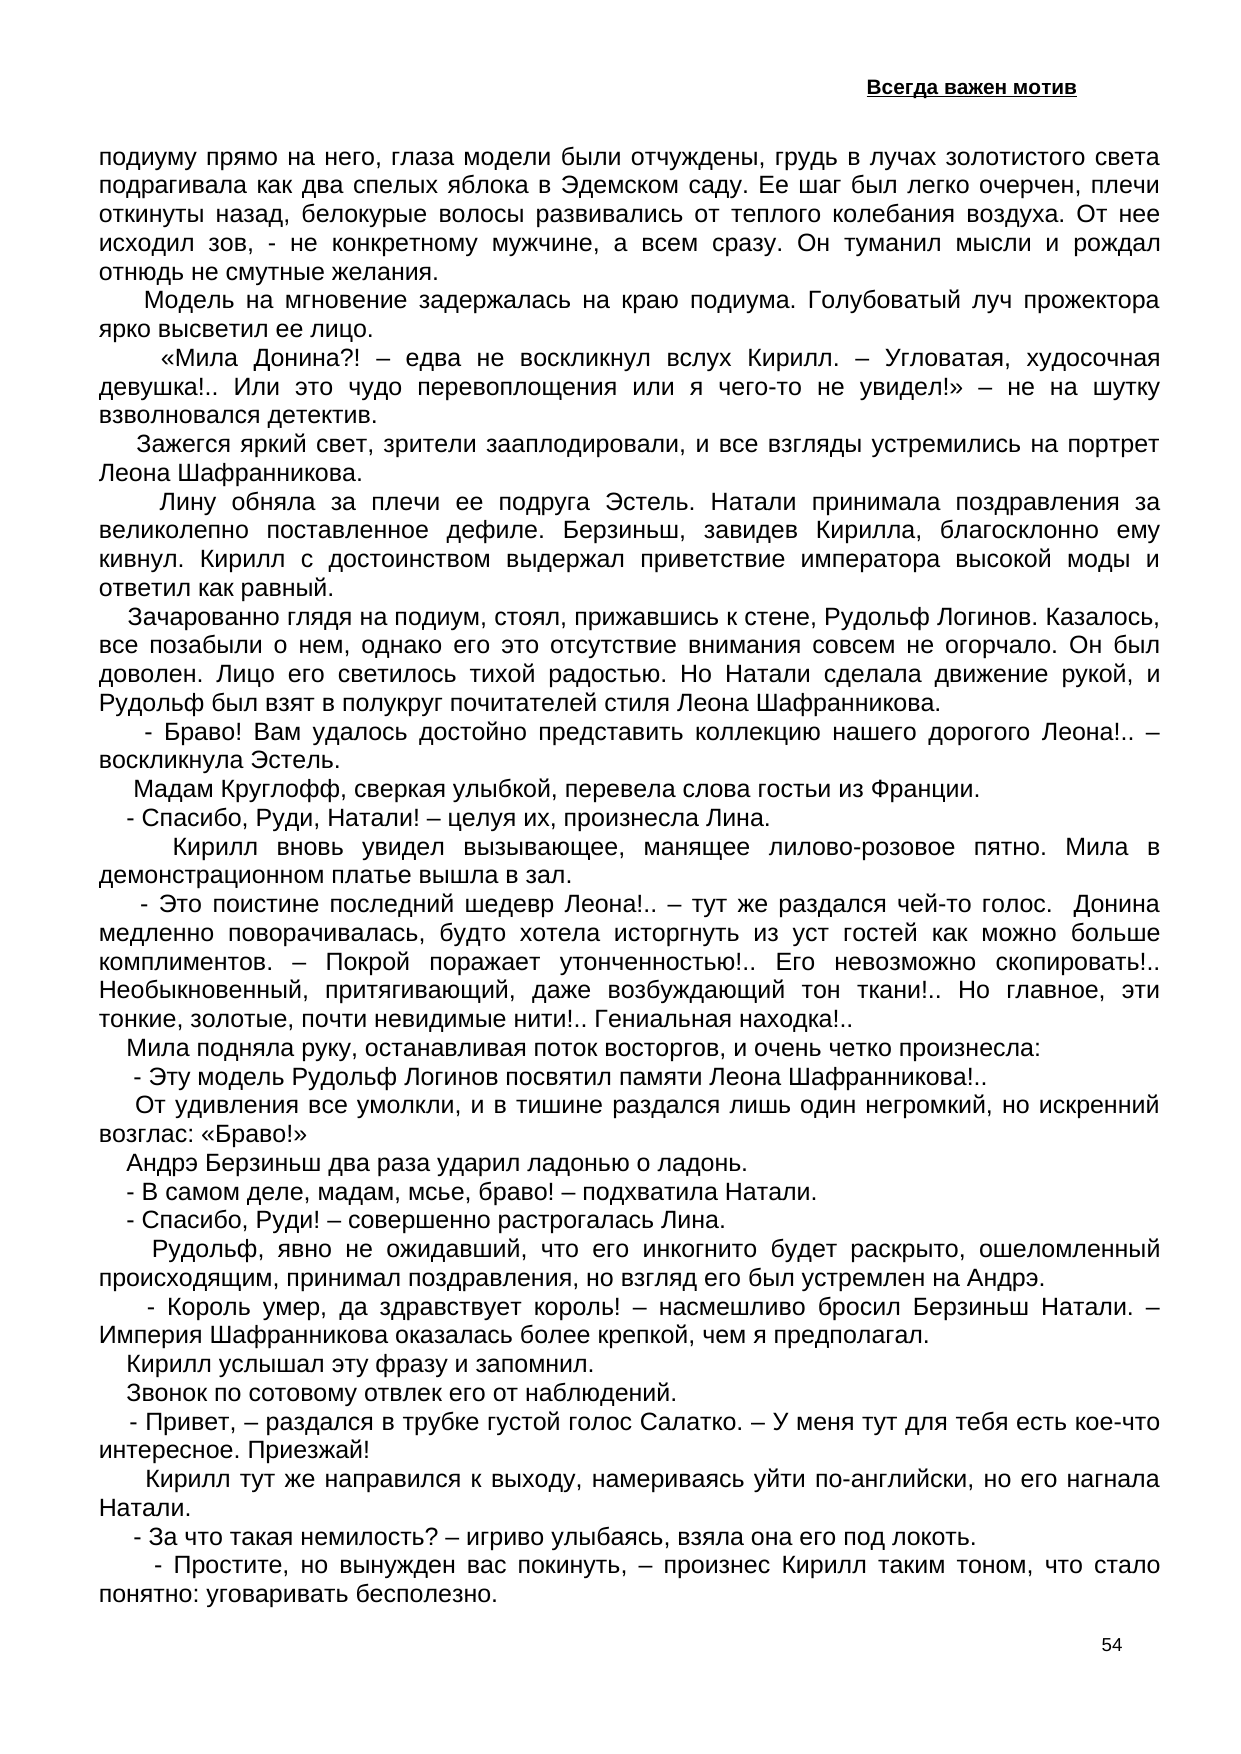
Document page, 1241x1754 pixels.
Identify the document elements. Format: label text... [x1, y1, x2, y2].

text Мила подняла руку, останавливая поток восторгов, и очень четко произнесла: [98, 1033, 1162, 1062]
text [98, 142, 1162, 286]
text - Спасибо, Руди, Натали! – целуя их, произнесла Лина. [98, 803, 1162, 832]
text От удивления все умолкли, и в тишине раздался лишь один негромкий, но искренний возглас: «Браво!» [98, 1091, 1162, 1148]
text Зажегся яркий свет, зрители зааплодировали, и все взгляды устремились на портрет Леона Шафранникова. [98, 429, 1162, 487]
text «Мила Донина?! – едва не воскликнул вслух Кирилл. – Угловатая, худосочная девушка!.. Или это чудо перевоплощения или я чего-то не увидел!» – не на шутку взволновался детектив. [98, 343, 1162, 429]
text Зачарованно глядя на подиум, стоял, прижавшись к стене, Рудольф Логинов. Казалось, все позабыли о нем, однако его это отсутствие внимания совсем не огорчало. Он был доволен. Лицо его светилось тихой радостью. Но Натали сделала движение рукой, и Рудольф был взят в полукруг почитателей стиля Леона Шафранникова. [98, 602, 1162, 717]
text Кирилл вновь увидел вызывающее, манящее лилово-розовое пятно. Мила в демонстрационном платье вышла в зал. [98, 832, 1162, 889]
text Лину обняла за плечи ее подруга Эстель. Натали принимала поздравления за великолепно поставленное дефиле. Берзиньш, завидев Кирилла, благосклонно ему кивнул. Кирилл с достоинством выдержал приветствие императора высокой моды и ответил как равный. [98, 487, 1162, 602]
text Мадам Круглофф, сверкая улыбкой, перевела слова гостьи из Франции. [98, 774, 1162, 803]
text - Спасибо, Руди! – совершенно растрогалась Лина. [98, 1206, 1162, 1234]
text - Эту модель Рудольф Логинов посвятил памяти Леона Шафранникова!.. [98, 1062, 1162, 1091]
text Андрэ Берзиньш два раза ударил ладонью о ладонь. [98, 1148, 1162, 1177]
text - Простите, но вынужден вас покинуть, – произнес Кирилл таким тоном, что стало понятно: уговаривать бесполезно. [98, 1551, 1162, 1608]
text - Браво! Вам удалось достойно представить коллекцию нашего дорогого Леона!.. – воскликнула Эстель. [98, 717, 1162, 774]
text - Это поистине последний шедевр Леона!.. – тут же раздался чей-то голос. Донина медленно поворачивалась, будто хотела исторгнуть из уст гостей как можно больше комплиментов. – Покрой поражает утонченностью!.. Его невозможно скопировать!.. Необыкновенный, притягивающий, даже возбуждающий тон ткани!.. Но главное, эти тонкие, золотые, почти невидимые нити!.. Гениальная находка!.. [98, 889, 1162, 1033]
text Рудольф, явно не ожидавший, что его инкогнито будет раскрыто, ошеломленный происходящим, принимал поздравления, но взгляд его был устремлен на Андрэ. [98, 1234, 1162, 1292]
text - За что такая немилость? – игриво улыбаясь, взяла она его под локоть. [98, 1522, 1162, 1551]
text Модель на мгновение задержалась на краю подиума. Голубоватый луч прожектора ярко высветил ее лицо. [98, 286, 1162, 343]
text - Привет, – раздался в трубке густой голос Салатко. – У меня тут для тебя есть кое-что интересное. Приезжай! [98, 1407, 1162, 1464]
text Кирилл услышал эту фразу и запомнил. [98, 1349, 1162, 1378]
text - Король умер, да здравствует король! – насмешливо бросил Берзиньш Натали. – Империя Шафранникова оказалась более крепкой, чем я предполагал. [98, 1292, 1162, 1349]
text Звонок по сотовому отвлек его от наблюдений. [98, 1378, 1162, 1407]
text Кирилл тут же направился к выходу, намериваясь уйти по-английски, но его нагнала Натали. [98, 1464, 1162, 1522]
text - В самом деле, мадам, мсье, браво! – подхватила Натали. [98, 1177, 1162, 1206]
